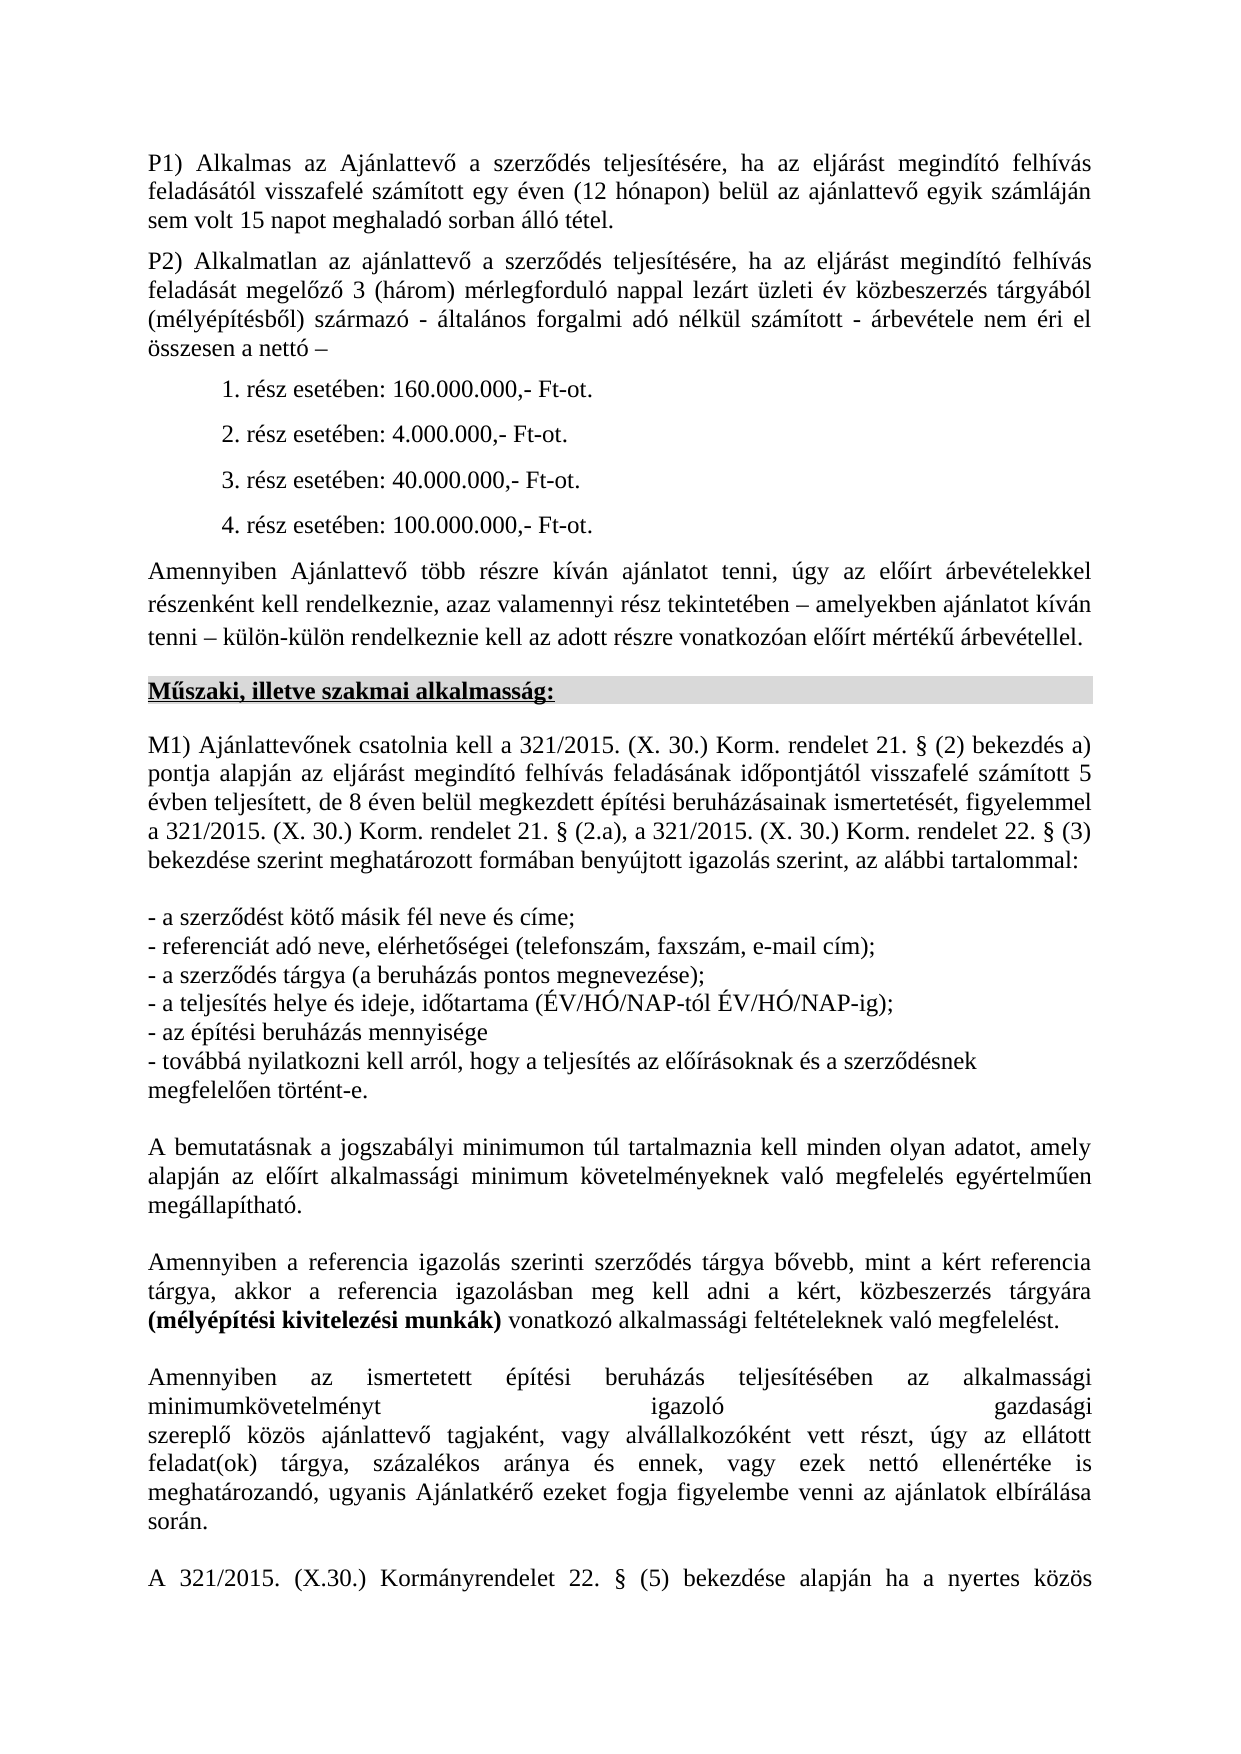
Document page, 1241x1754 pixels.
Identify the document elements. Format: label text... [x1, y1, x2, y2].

list 1. rész esetében: 160.000.000,- Ft-ot. [221, 374, 1093, 403]
text P1) Alkalmas az Ajánlattevő a szerződés teljesítésére, ha az eljárást megindító felhívás feladásától visszafelé számított egy éven (12 hónapon) belül az ajánlattevő egyik számláján sem volt 15 napot meghaladó sorban álló tétel. [148, 148, 1093, 234]
text Amennyiben az ismertetett építési beruházás teljesítésében az alkalmassági minimumkövetelményt igazoló gazdasági szereplő közös ajánlattevő tagjaként, vagy alvállalkozóként vett részt, úgy az ellátott feladat(ok) tárgya, százalékos aránya és ennek, vagy ezek nettó ellenértéke is meghatározandó, ugyanis Ajánlatkérő ezeket fogja figyelembe venni az ajánlatok elbírálása során. [148, 1333, 1093, 1535]
list 2. rész esetében: 4.000.000,- Ft-ot. [221, 419, 1093, 448]
list 3. rész esetében: 40.000.000,- Ft-ot. [221, 465, 1093, 494]
text P2) Alkalmatlan az ajánlattevő a szerződés teljesítésére, ha az eljárást megindító felhívás feladását megelőző 3 (három) mérlegforduló nappal lezárt üzleti év közbeszerzés tárgyából (mélyépítésből) származó - általános forgalmi adó nélkül számított - árbevétele nem éri el összesen a nettó – [148, 246, 1093, 361]
list 4. rész esetében: 100.000.000,- Ft-ot. [221, 510, 1093, 539]
text - a szerződést kötő másik fél neve és címe; - referenciát adó neve, elérhetőségei (telefonszám, faxszám, e-mail cím); - a szerződés tárgya (a beruházás pontos megnevezése); - a teljesítés helye és ideje, időtartama (ÉV/HÓ/NAP-tól ÉV/HÓ/NAP-ig); - az építési beruházás mennyisége - továbbá nyilatkozni kell arról, hogy a teljesítés az előírásoknak és a szerződésnek megfelelően történt-e. [148, 873, 1093, 1103]
text Amennyiben a referencia igazolás szerinti szerződés tárgya bővebb, mint a kért referencia tárgya, akkor a referencia igazolásban meg kell adni a kért, közbeszerzés tárgyára (mélyépítési kivitelezési munkák) vonatkozó alkalmassági feltételeknek való megfelelést. [148, 1218, 1093, 1333]
text M1) Ajánlattevőnek csatolnia kell a 321/2015. (X. 30.) Korm. rendelet 21. § (2) bekezdés a) pontja alapján az eljárást megindító felhívás feladásának időpontjától visszafelé számított 5 évben teljesített, de 8 éven belül megkezdett építési beruházásainak ismertetését, figyelemmel a 321/2015. (X. 30.) Korm. rendelet 21. § (2.a), a 321/2015. (X. 30.) Korm. rendelet 22. § (3) bekezdése szerint meghatározott formában benyújtott igazolás szerint, az alábbi tartalommal: [148, 730, 1093, 873]
list Amennyiben Ajánlattevő több részre kíván ajánlatot tenni, úgy az előírt árbevételekkel részenként kell rendelkeznie, azaz valamennyi rész tekintetében – amelyekben ajánlatot kíván tenni – külön-külön rendelkeznie kell az adott részre vonatkozóan előírt mértékű árbevétellel. [148, 556, 1093, 651]
text A bemutatásnak a jogszabályi minimumon túl tartalmaznia kell minden olyan adatot, amely alapján az előírt alkalmassági minimum követelményeknek való megfelelés egyértelműen megállapítható. [148, 1103, 1093, 1218]
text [148, 1535, 1093, 1592]
list Műszaki, illetve szakmai alkalmasság: [148, 676, 1093, 704]
